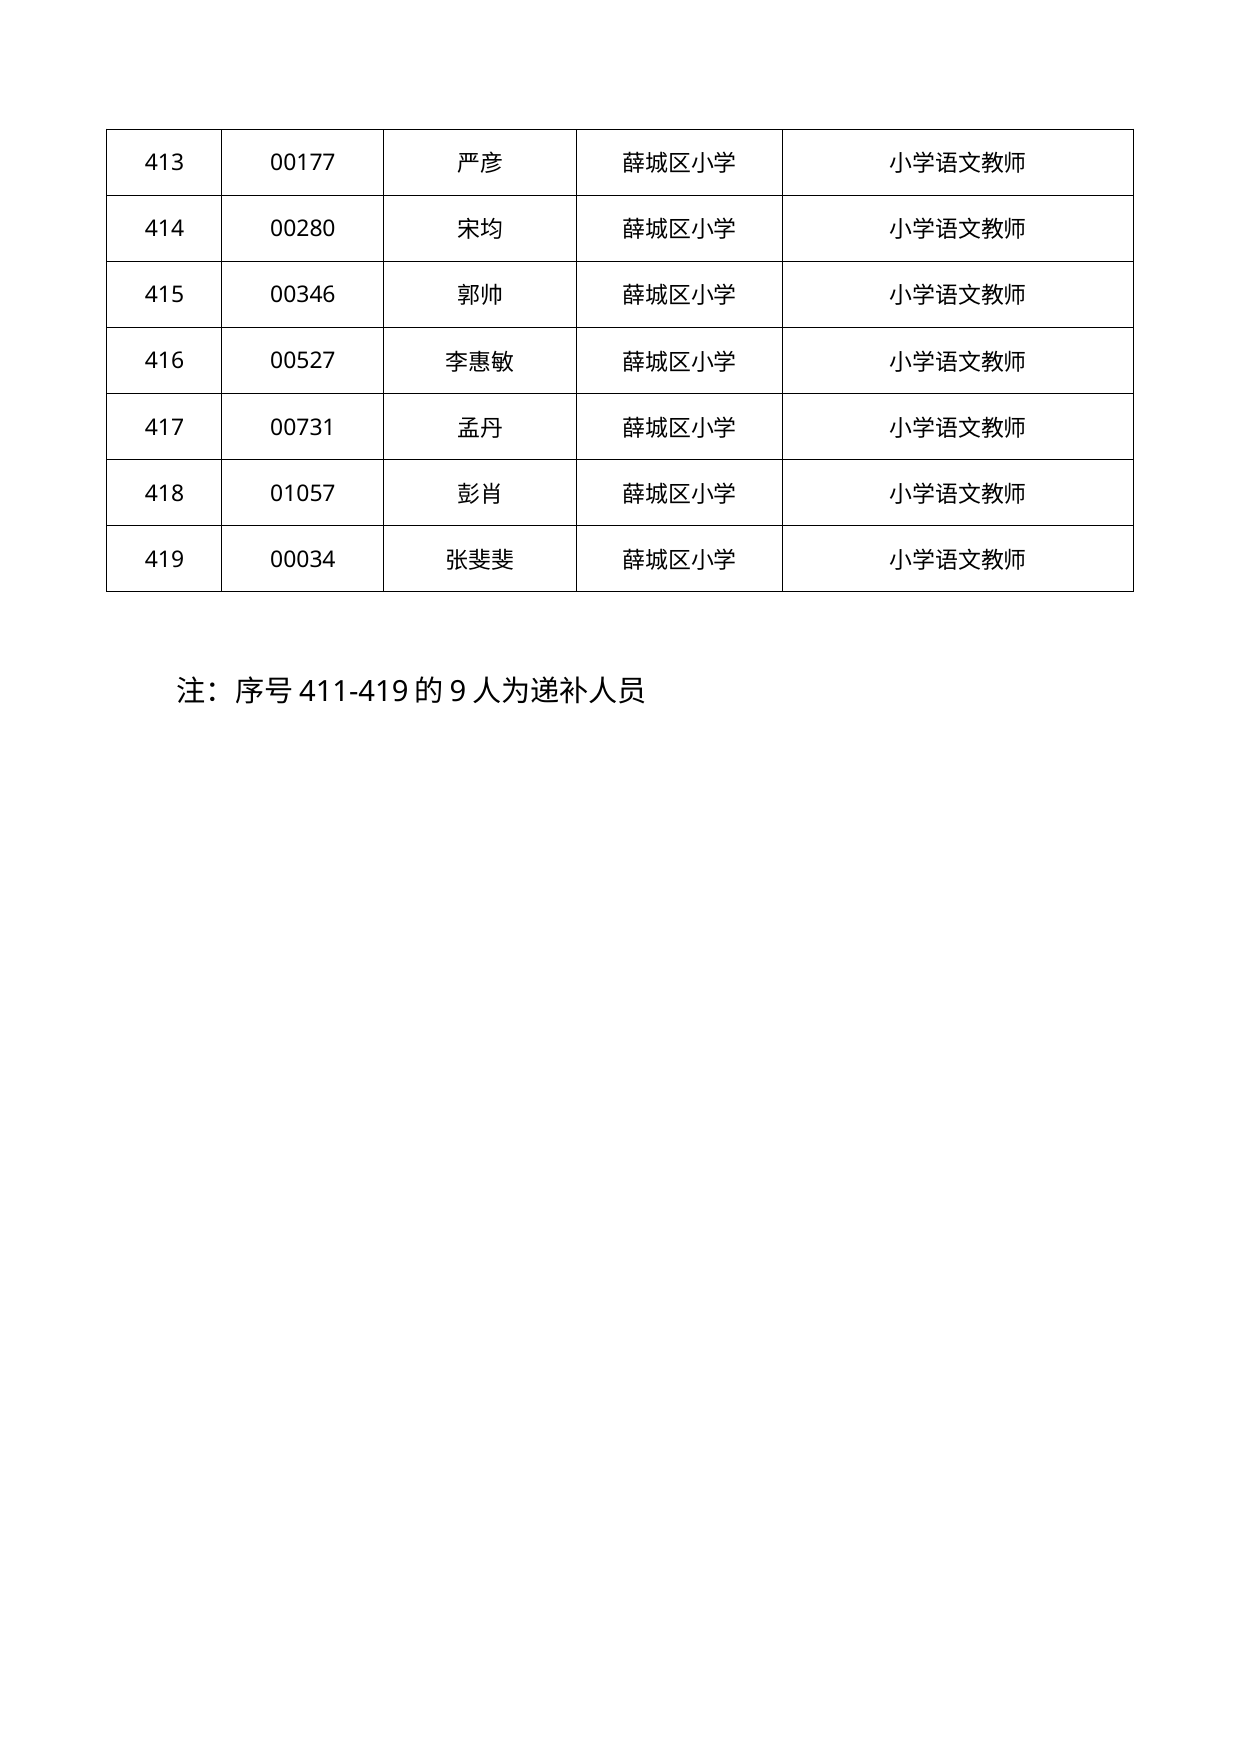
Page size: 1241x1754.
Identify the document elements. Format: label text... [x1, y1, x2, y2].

table_cell 414 [107, 196, 221, 261]
table_cell 严彦 [384, 130, 576, 194]
table_cell 00034 [222, 526, 383, 591]
table_cell 00177 [222, 130, 383, 194]
table_cell 413 [107, 130, 221, 194]
table_cell 小学语文教师 [783, 130, 1133, 194]
table_cell 小学语文教师 [783, 394, 1133, 459]
table_cell 薛城区小学 [577, 394, 782, 459]
table_cell 薛城区小学 [577, 328, 782, 393]
table_cell 418 [107, 460, 221, 525]
table_cell 宋均 [384, 196, 576, 261]
table_cell 416 [107, 328, 221, 393]
table_cell 彭肖 [384, 460, 576, 525]
table_cell 薛城区小学 [577, 526, 782, 591]
table_cell 小学语文教师 [783, 460, 1133, 525]
table_cell 薛城区小学 [577, 130, 782, 194]
table_cell 薛城区小学 [577, 460, 782, 525]
table_cell 小学语文教师 [783, 526, 1133, 591]
table_cell 419 [107, 526, 221, 591]
table_cell 小学语文教师 [783, 328, 1133, 393]
table_cell 00527 [222, 328, 383, 393]
table_cell 01057 [222, 460, 383, 525]
table_cell 郭帅 [384, 262, 576, 327]
table_cell 李惠敏 [384, 328, 576, 393]
table_cell 小学语文教师 [783, 196, 1133, 261]
table_cell 张斐斐 [384, 526, 576, 591]
table_cell 孟丹 [384, 394, 576, 459]
table_cell 薛城区小学 [577, 262, 782, 327]
table_cell 00731 [222, 394, 383, 459]
table_cell 小学语文教师 [783, 262, 1133, 327]
table_cell 00280 [222, 196, 383, 261]
table_cell 417 [107, 394, 221, 459]
text 注：序号411-419的9人为递补人员 [118, 657, 1122, 722]
table_cell 薛城区小学 [577, 196, 782, 261]
table_cell 415 [107, 262, 221, 327]
table_cell 00346 [222, 262, 383, 327]
